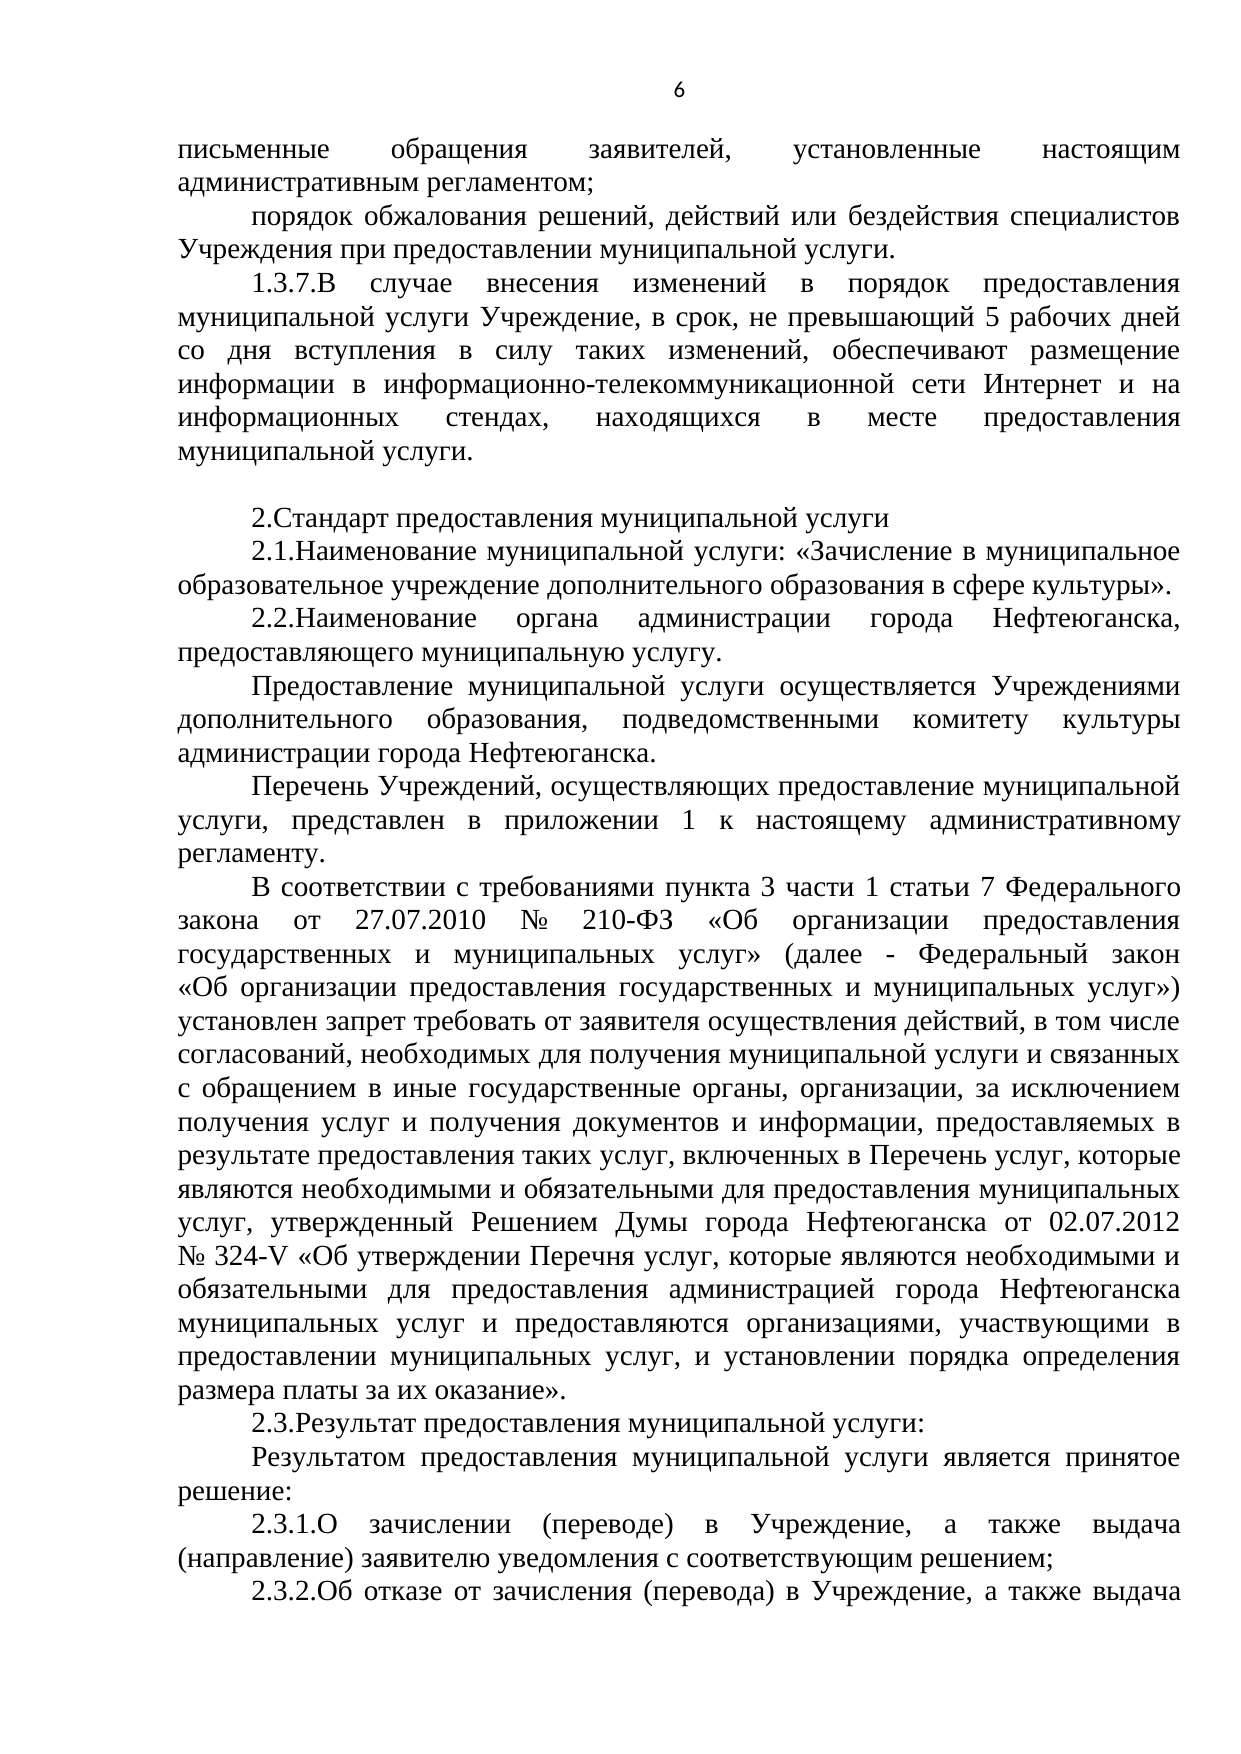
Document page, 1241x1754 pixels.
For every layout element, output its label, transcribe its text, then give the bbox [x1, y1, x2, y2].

text 1.3.7.В случае внесения изменений в порядок предоставления муниципальной услуги Учреждение, в срок, не превышающий 5 рабочих дней со дня вступления в силу таких изменений, обеспечивают размещение информации в информационно-телекоммуникационной сети Интернет и на информационных стендах, находящихся в месте предоставления муниципальной услуги. [177, 265, 1181, 466]
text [177, 1573, 1181, 1607]
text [177, 131, 1181, 198]
text Перечень Учреждений, осуществляющих предоставление муниципальной услуги, представлен в приложении 1 к настоящему административному регламенту. [177, 768, 1181, 869]
text 2.3.Результат предоставления муниципальной услуги: [177, 1406, 1181, 1439]
text 2.1.Наименование муниципальной услуги: «Зачисление в муниципальное образовательное учреждение дополнительного образования в сфере культуры». [177, 533, 1181, 601]
text 2.2.Наименование органа администрации города Нефтеюганска, предоставляющего муниципальную услугу. [177, 601, 1181, 668]
text 2.Стандарт предоставления муниципальной услуги [177, 500, 1181, 533]
text Результатом предоставления муниципальной услуги является принятое решение: [177, 1439, 1181, 1506]
text Предоставление муниципальной услуги осуществляется Учреждениями дополнительного образования, подведомственными комитету культуры администрации города Нефтеюганска. [177, 668, 1181, 768]
text порядок обжалования решений, действий или бездействия специалистов Учреждения при предоставлении муниципальной услуги. [177, 198, 1181, 265]
text 2.3.1.О зачислении (переводе) в Учреждение, а также выдача (направление) заявителю уведомления с соответствующим решением; [177, 1506, 1181, 1573]
text В соответствии с требованиями пункта 3 части 1 статьи 7 Федерального закона от 27.07.2010 № 210-ФЗ «Об организации предоставления государственных и муниципальных услуг» (далее - Федеральный закон «Об организации предоставления государственных и муниципальных услуг») установлен запрет требовать от заявителя осуществления действий, в том числе согласований, необходимых для получения муниципальной услуги и связанных с обращением в иные государственные органы, организации, за исключением получения услуг и получения документов и информации, предоставляемых в результате предоставления таких услуг, включенных в Перечень услуг, которые являются необходимыми и обязательными для предоставления муниципальных услуг, утвержденный Решением Думы города Нефтеюганска от 02.07.2012 № 324-V «Об утверждении Перечня услуг, которые являются необходимыми и обязательными для предоставления администрацией города Нефтеюганска муниципальных услуг и предоставляются организациями, участвующими в предоставлении муниципальных услуг, и установлении порядка определения размера платы за их оказание». [177, 869, 1181, 1406]
